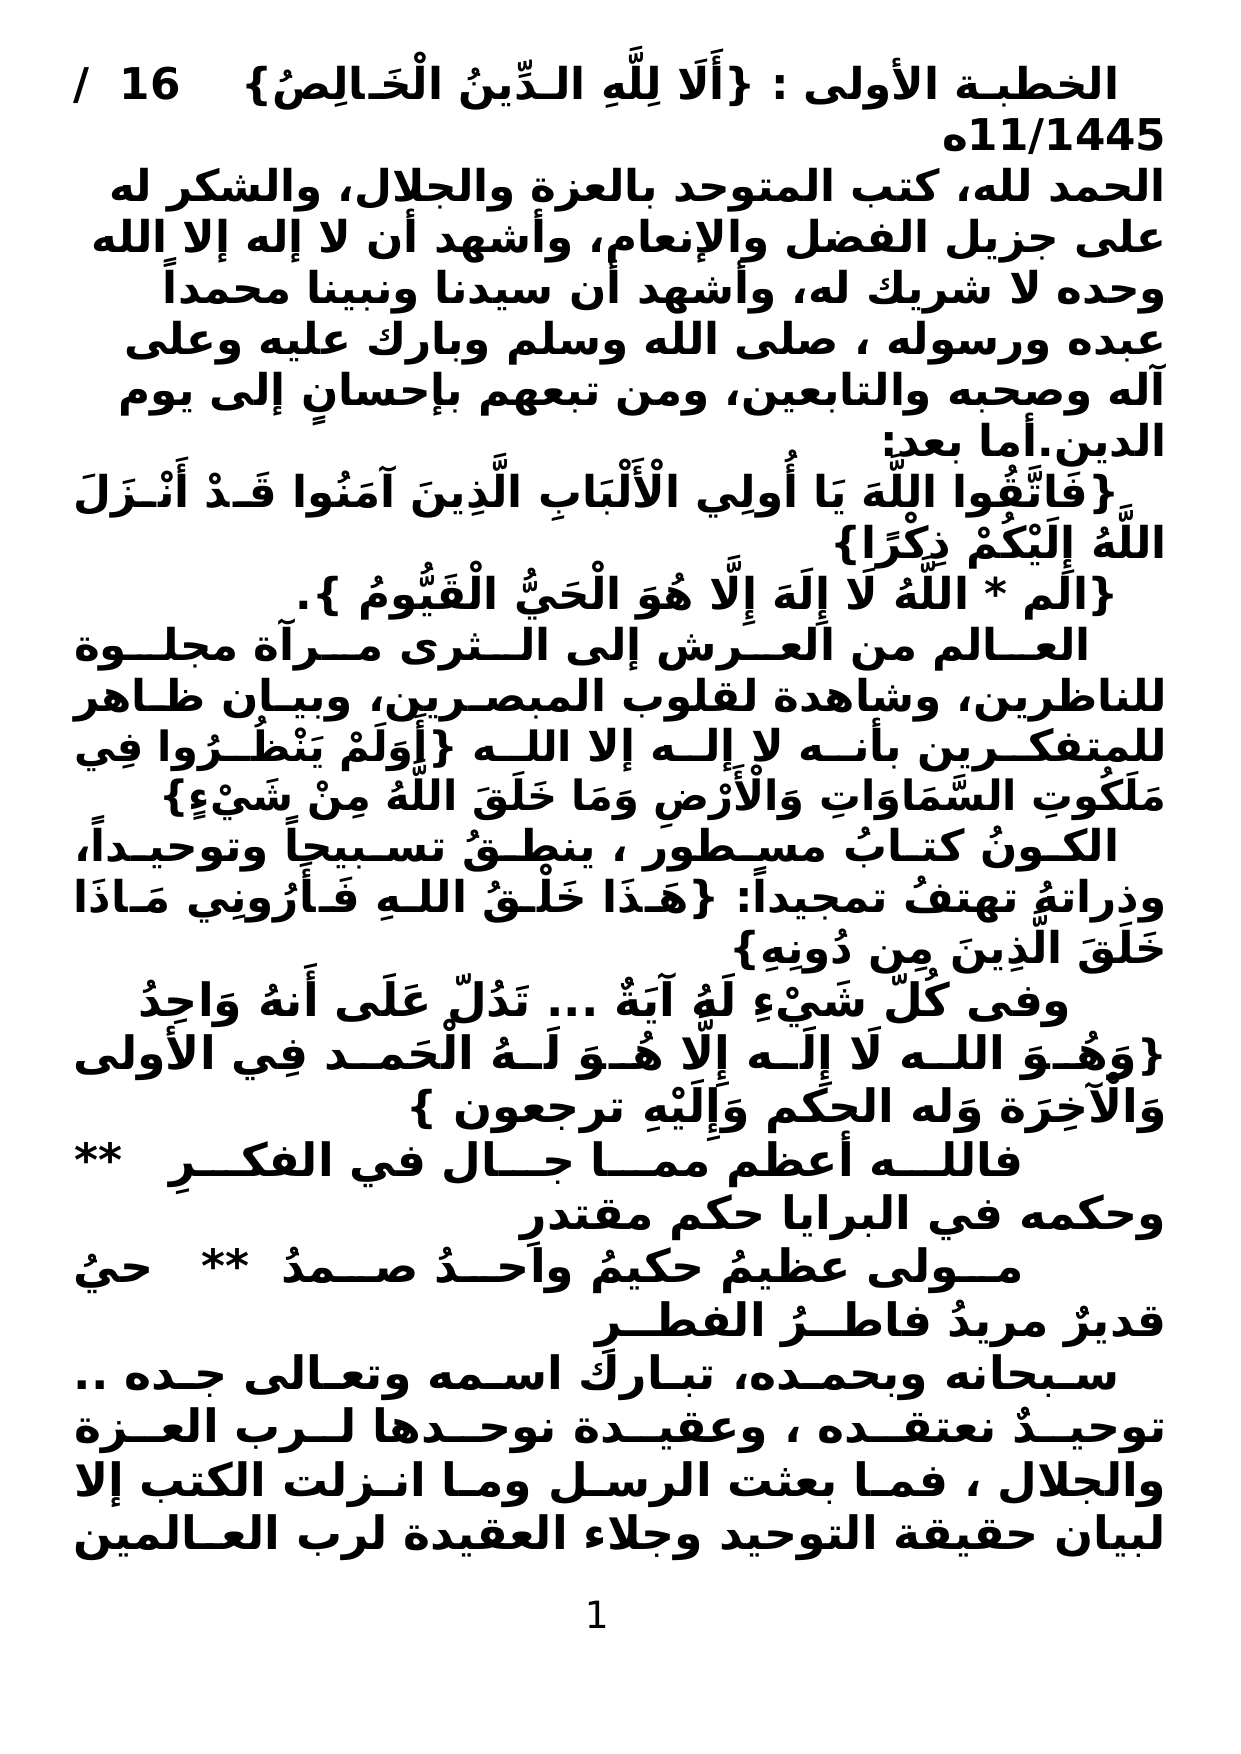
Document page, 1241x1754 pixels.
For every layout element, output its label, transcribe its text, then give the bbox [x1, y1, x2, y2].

text فالله أعظم مما جال في الفكرِ ** وحكمه في البرايا حكم مقتدرِ [74, 1133, 1167, 1240]
text الخطبة الأولى : {أَلَا لِلَّهِ الدِّينُ الْخَالِصُ} 16 /11/1445ه [74, 59, 1167, 161]
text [74, 1347, 1167, 1560]
text {الم * اللَّهُ لَا إِلَهَ إِلَّا هُوَ الْحَيُّ الْقَيُّومُ }. [74, 568, 1167, 619]
text العالم من العرش إلى الثرى مرآة مجلوة للناظرين، وشاهدة لقلوب المبصرين، وبيان ظاهر للمتفكرين بأنه لا إله إلا الله {أَوَلَمْ يَنْظُرُوا فِي مَلَكُوتِ السَّمَاوَاتِ وَالْأَرْضِ وَمَا خَلَقَ اللَّهُ مِنْ شَيْءٍ} [74, 619, 1167, 821]
text {وَهُوَ الله لَا إِلَه إِلَّا هُوَ لَهُ الْحَمد فِي الأولى وَالْآخِرَة وَله الحكم وَإِلَيْهِ ترجعون } [74, 1027, 1167, 1133]
text مولى عظيمُ حكيمُ واحدُ صمدُ ** حيُ قديرٌ مريدُ فاطــرُ الفطــرِ [74, 1240, 1167, 1347]
text الكونُ كتابُ مسطور ، ينطقُ تسبيحاً وتوحيداً، وذراتهُ تهتفُ تمجيداً: {هَذَا خَلْقُ اللهِ فَأَرُونِي مَاذَا خَلَقَ الَّذِينَ مِن دُونِهِ} [74, 821, 1167, 973]
text الحمد لله، كتب المتوحد بالعزة والجلال، والشكر له على جزيل الفضل والإنعام، وأشهد أن لا إله إلا الله وحده لا شريك له، وأشهد أن سيدنا ونبينا محمداً عبده ورسوله ، صلى الله وسلم وبارك عليه وعلى آله وصحبه والتابعين، ومن تبعهم بإحسانٍ إلى يوم الدين.أما بعد: [74, 161, 1167, 467]
text {فَاتَّقُوا اللَّهَ يَا أُولِي الْأَلْبَابِ الَّذِينَ آمَنُوا قَدْ أَنْزَلَ اللَّهُ إِلَيْكُمْ ذِكْرًا} [74, 467, 1167, 568]
text وفى كُلّ شَيْءِ لَهُ آيَةٌ ... تَدُلّ عَلَى أَنهُ وَاحِدُ [74, 973, 1167, 1027]
